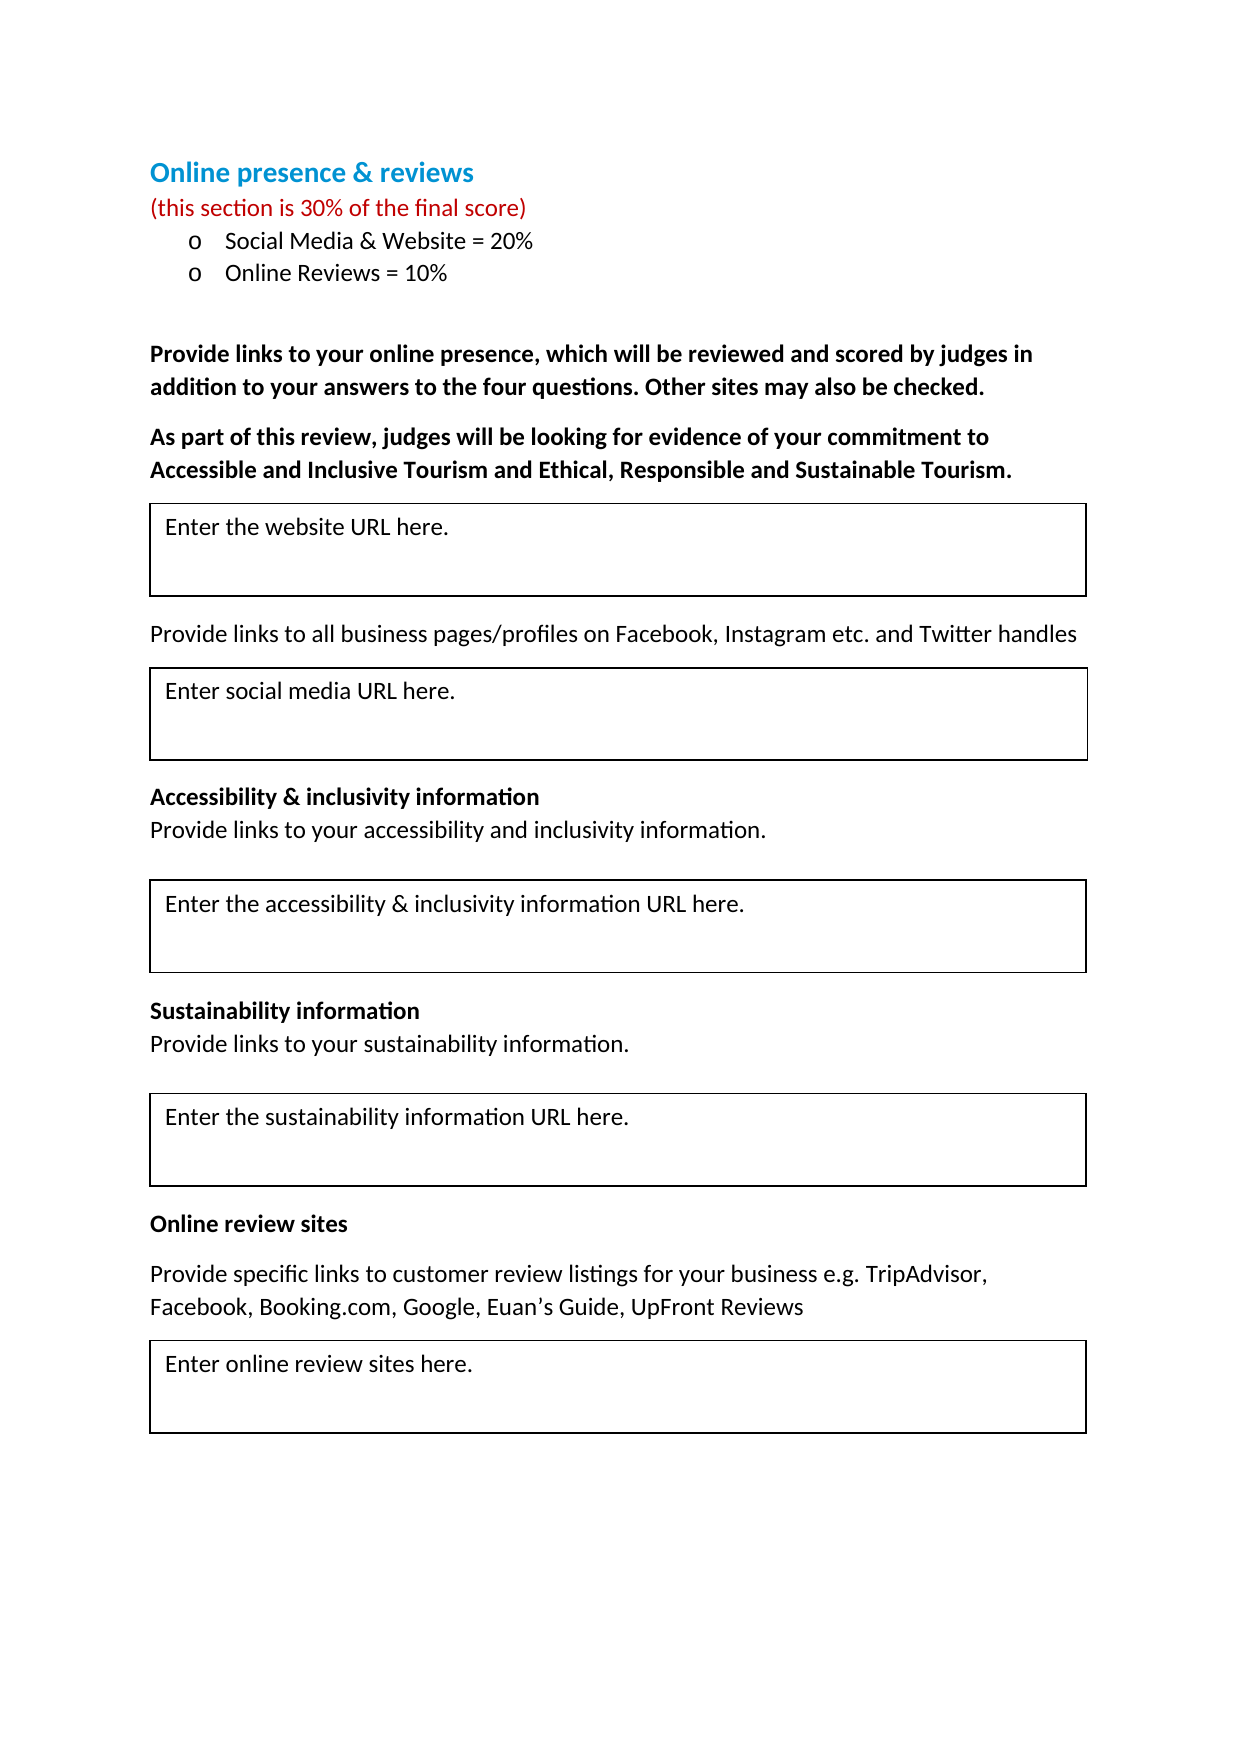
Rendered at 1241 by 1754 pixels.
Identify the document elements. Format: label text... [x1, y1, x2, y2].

list Social Media & Website = 20% [187, 226, 1090, 257]
text Sustainability information [150, 995, 1090, 1026]
text As part of this review, judges will be looking for evidence of your commitment to Accessible and Inclusive Tourism and Ethical, Responsible and Sustainable Tourism. [150, 421, 1090, 484]
text Provide links to your online presence, which will be reviewed and scored by judges in addition to your answers to the four questions. Other sites may also be checked. [150, 339, 1090, 402]
text Provide links to your accessibility and inclusivity information. [150, 814, 1090, 845]
text Provide specific links to customer review listings for your business e.g. TripAdvisor, Facebook, Booking.com, Google, Euan’s Guide, UpFront Reviews [150, 1258, 1090, 1321]
text Provide links to all business pages/profiles on Facebook, Instagram etc. and Twitter handles [150, 618, 1090, 649]
text Provide links to your sustainability information. [150, 1028, 1090, 1058]
list Online Reviews = 10% [187, 257, 1090, 289]
subtitle Online presence & reviews [150, 154, 1090, 190]
text Accessibility & inclusivity information [150, 782, 1090, 812]
text (this section is 30% of the final score) [150, 193, 1090, 223]
text Online review sites [150, 1208, 1090, 1239]
